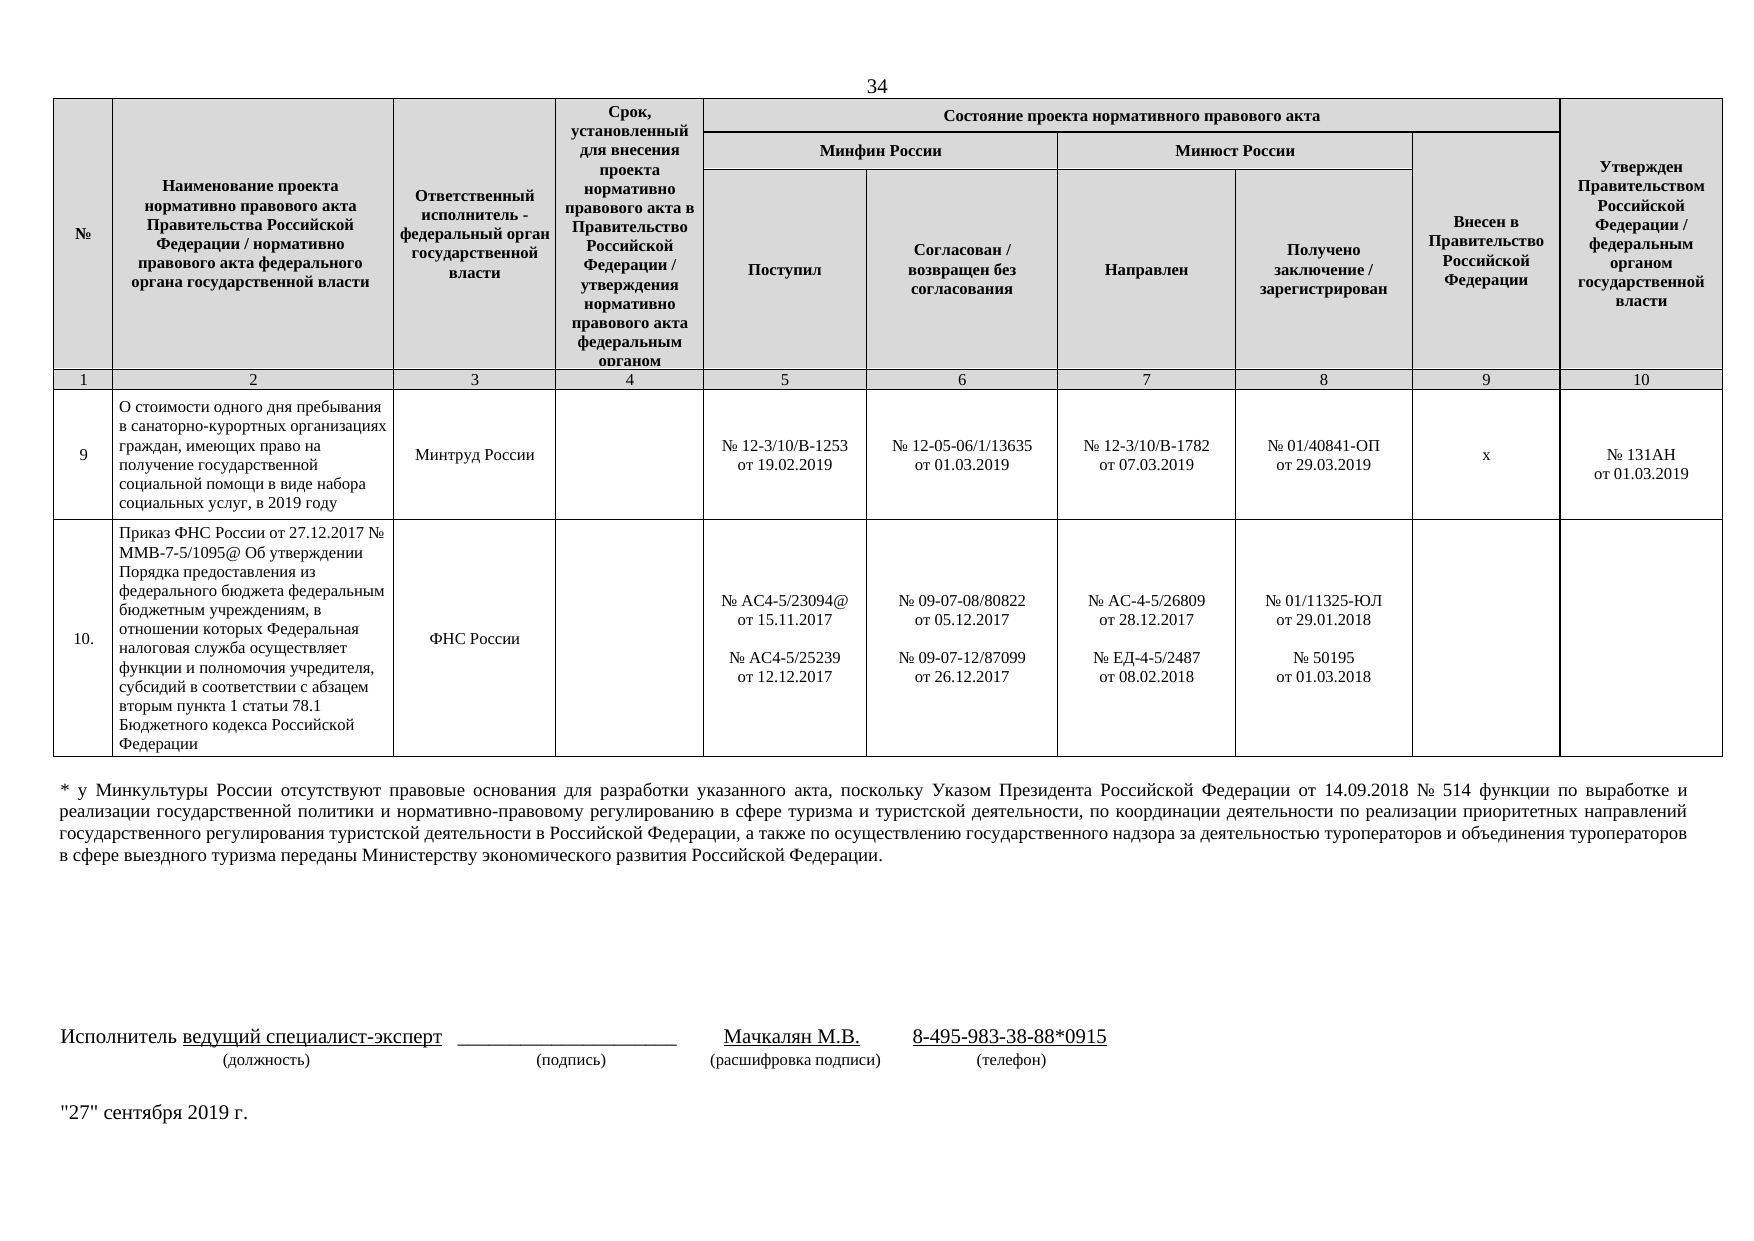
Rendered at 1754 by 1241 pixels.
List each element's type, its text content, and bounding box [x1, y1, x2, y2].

table_cell Внесен в Правительство Российской Федерации [1413, 133, 1559, 368]
table_cell 9 [54, 390, 112, 519]
table_cell [1413, 520, 1559, 756]
table_cell № 09-07-08/80822 от 05.12.2017 № 09-07-12/87099 от 26.12.2017 [867, 520, 1057, 756]
table_cell Минтруд России [394, 390, 555, 519]
table_cell № 12-3/10/В-1253 от 19.02.2019 [704, 390, 866, 519]
table_cell 5 [704, 370, 866, 389]
table_cell 9 [1413, 370, 1559, 389]
table_cell О стоимости одного дня пребывания в санаторно-курортных организациях граждан, имеющих право на получение государственной социальной помощи в виде набора социальных услуг, в 2019 году [113, 390, 393, 519]
table_cell № 01/11325-ЮЛ от 29.01.2018 № 50195 от 01.03.2018 [1236, 520, 1412, 756]
table_cell ФНС России [394, 520, 555, 756]
table_header Срок, установленный для внесения проекта нормативно правового акта в Правительство Российской Федерации / утверждения нормативно правового акта федеральным органом государственной власти [556, 99, 703, 368]
table_cell х [1413, 390, 1559, 519]
table_cell 6 [867, 370, 1057, 389]
table_cell 3 [394, 370, 555, 389]
table_header Утвержден Правительством Российской Федерации / федеральным органом государственной власти [1561, 99, 1722, 368]
table_cell Направлен [1058, 170, 1235, 368]
table_cell Приказ ФНС России от 27.12.2017 № ММВ-7-5/1095@ Об утверждении Порядка предоставления из федерального бюджета федеральным бюджетным учреждениям, в отношении которых Федеральная налоговая служба осуществляет функции и полномочия учредителя, субсидий в соответствии с абзацем вторым пункта 1 статьи 78.1 Бюджетного кодекса Российской Федерации [113, 520, 393, 756]
table_cell № АС4-5/23094@ от 15.11.2017 № АС4-5/25239 от 12.12.2017 [704, 520, 866, 756]
table_cell № 131АН от 01.03.2019 [1561, 390, 1722, 519]
table_cell Поступил [704, 170, 866, 368]
table_cell 2 [113, 370, 393, 389]
text "27" сентября 2019 г. [59, 1100, 1690, 1124]
table_header № [54, 99, 112, 368]
table_cell № 01/40841-ОП от 29.03.2019 [1236, 390, 1412, 519]
table_cell 10. [54, 520, 112, 756]
text Исполнитель ведущий специалист-эксперт _____________________ Мачкалян М.В. 8-495-983-38-88*0915 [59, 1024, 1690, 1048]
table_cell 1 [54, 370, 112, 389]
table_cell 10 [1561, 370, 1722, 389]
table_cell [556, 390, 703, 519]
table_cell № 12-3/10/В-1782 от 07.03.2019 [1058, 390, 1235, 519]
table_cell Минфин России [704, 133, 1057, 168]
table_header Наименование проекта нормативно правового акта Правительства Российской Федерации / нормативно правового акта федерального органа государственной власти [113, 99, 393, 368]
table_cell [1561, 520, 1722, 756]
table_cell 8 [1236, 370, 1412, 389]
table_cell 7 [1058, 370, 1235, 389]
table_cell 4 [556, 370, 703, 389]
text * у Минкультуры России отсутствуют правовые основания для разработки указанного акта, поскольку Указом Президента Российской Федерации от 14.09.2018 № 514 функции по выработке и реализации государственной политики и нормативно-правовому регулированию в сфере туризма и туристской деятельности, по координации деятельности по реализации приоритетных направлений государственного регулирования туристской деятельности в Российской Федерации, а также по осуществлению государственного надзора за деятельностью туроператоров и объединения туроператоров в сфере выездного туризма переданы Министерству экономического развития Российской Федерации. [59, 779, 1690, 865]
table_cell Получено заключение / зарегистрирован [1236, 170, 1412, 368]
table_header Состояние проекта нормативного правового акта [704, 99, 1559, 131]
table_cell Минюст России [1058, 133, 1412, 168]
table_cell № АС-4-5/26809 от 28.12.2017 № ЕД-4-5/2487 от 08.02.2018 [1058, 520, 1235, 756]
table_cell [556, 520, 703, 756]
table_header Ответственный исполнитель - федеральный орган государственной власти [394, 99, 555, 368]
table_cell № 12-05-06/1/13635 от 01.03.2019 [867, 390, 1057, 519]
text (должность) (подпись) (расшифровка подписи) (телефон) [59, 1050, 1690, 1069]
table_cell Согласован / возвращен без согласования [867, 170, 1057, 368]
